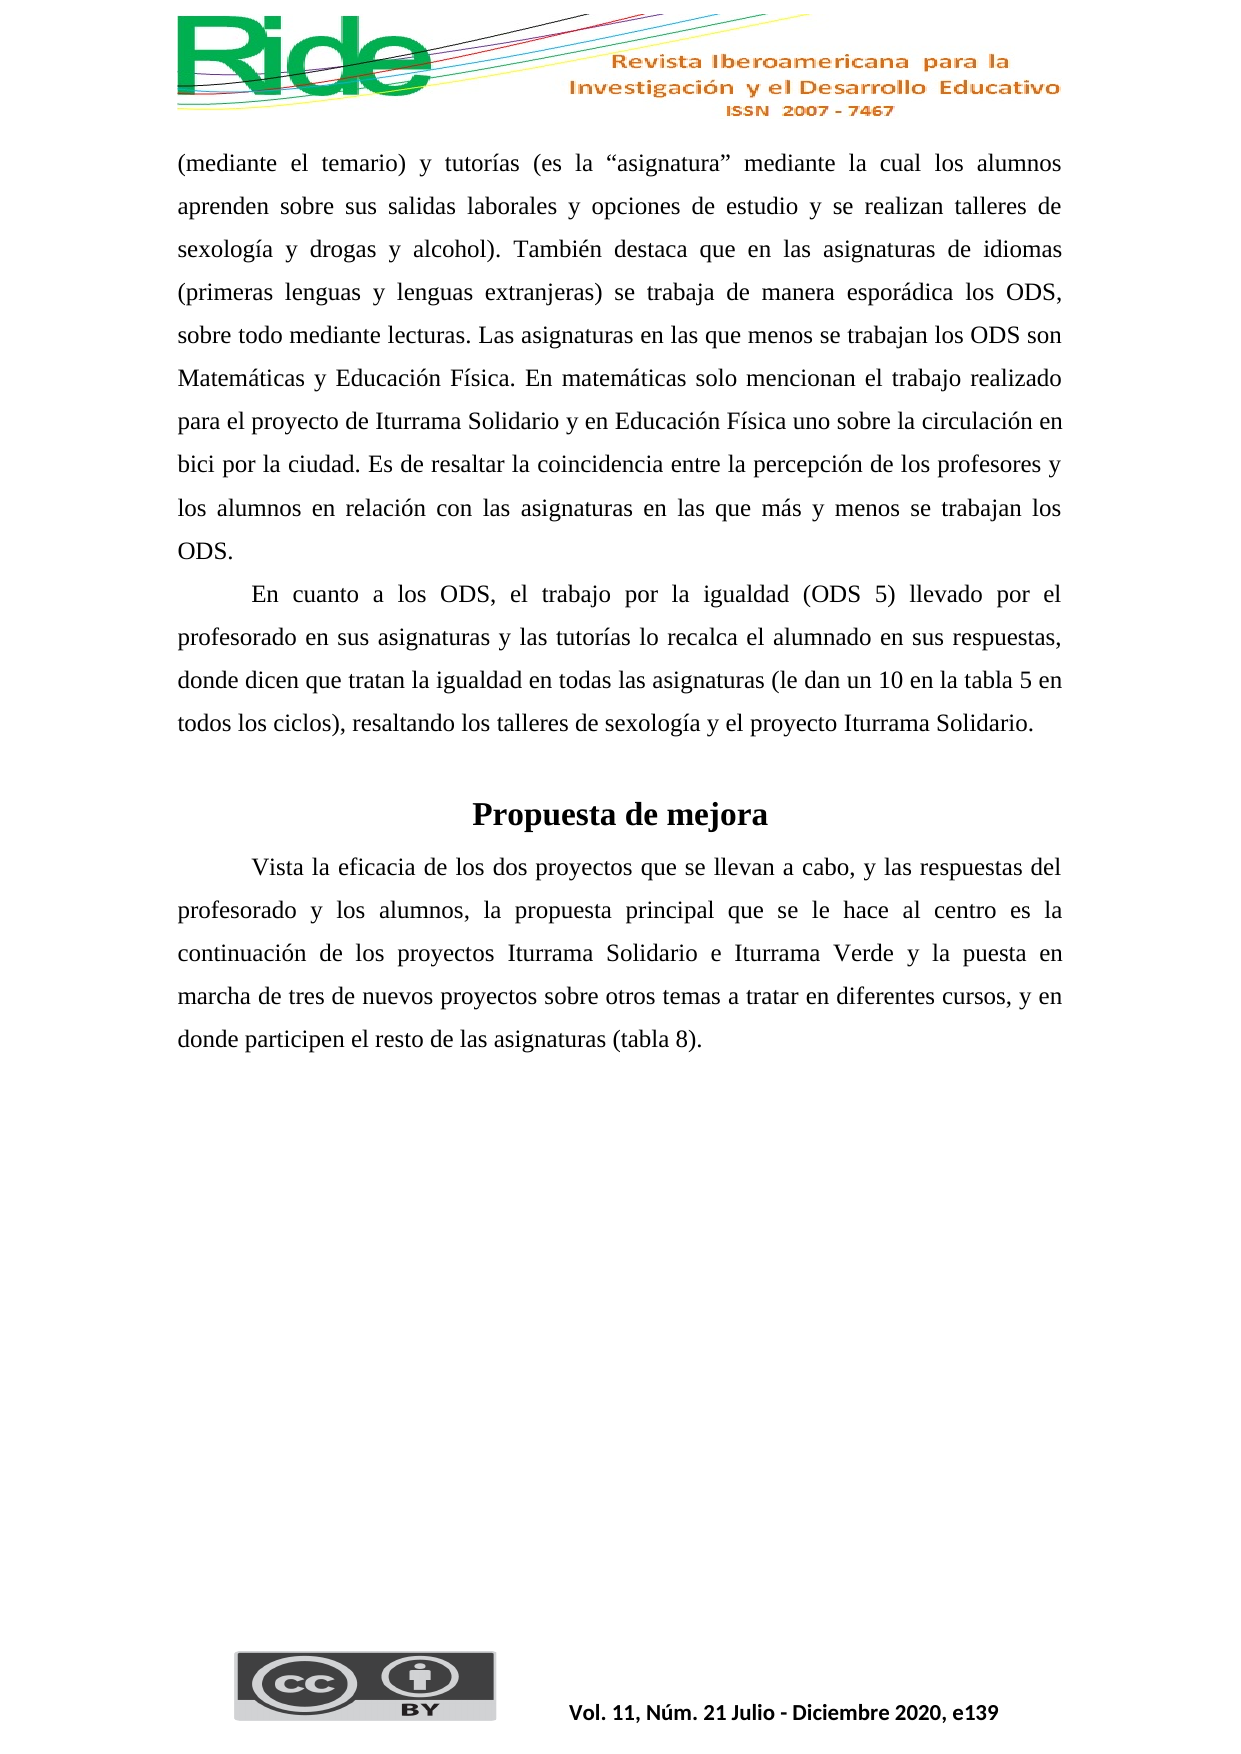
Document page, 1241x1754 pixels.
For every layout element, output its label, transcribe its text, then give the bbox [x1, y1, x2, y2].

text Vista la eficacia de los dos proyectos que se llevan a cabo, y las respuestas del profesorado y los alumnos, la propuesta principal que se le hace al centro es la continuación de los proyectos Iturrama Solidario e Iturrama Verde y la puesta en marcha de tres de nuevos proyectos sobre otros temas a tratar en diferentes cursos, y en donde participen el resto de las asignaturas (tabla 8). [177, 852, 1063, 1053]
picture [177, 14, 1063, 119]
picture [234, 1651, 497, 1721]
text En cuanto a los ODS, el trabajo por la igualdad (ODS 5) llevado por el profesorado en sus asignaturas y las tutorías lo recalca el alumnado en sus respuestas, donde dicen que tratan la igualdad en todas las asignaturas (le dan un 10 en la tabla 5 en todos los ciclos), resaltando los talleres de sexología y el proyecto Iturrama Solidario. [177, 579, 1063, 737]
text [177, 148, 1063, 564]
text Propuesta de mejora [177, 794, 1063, 833]
